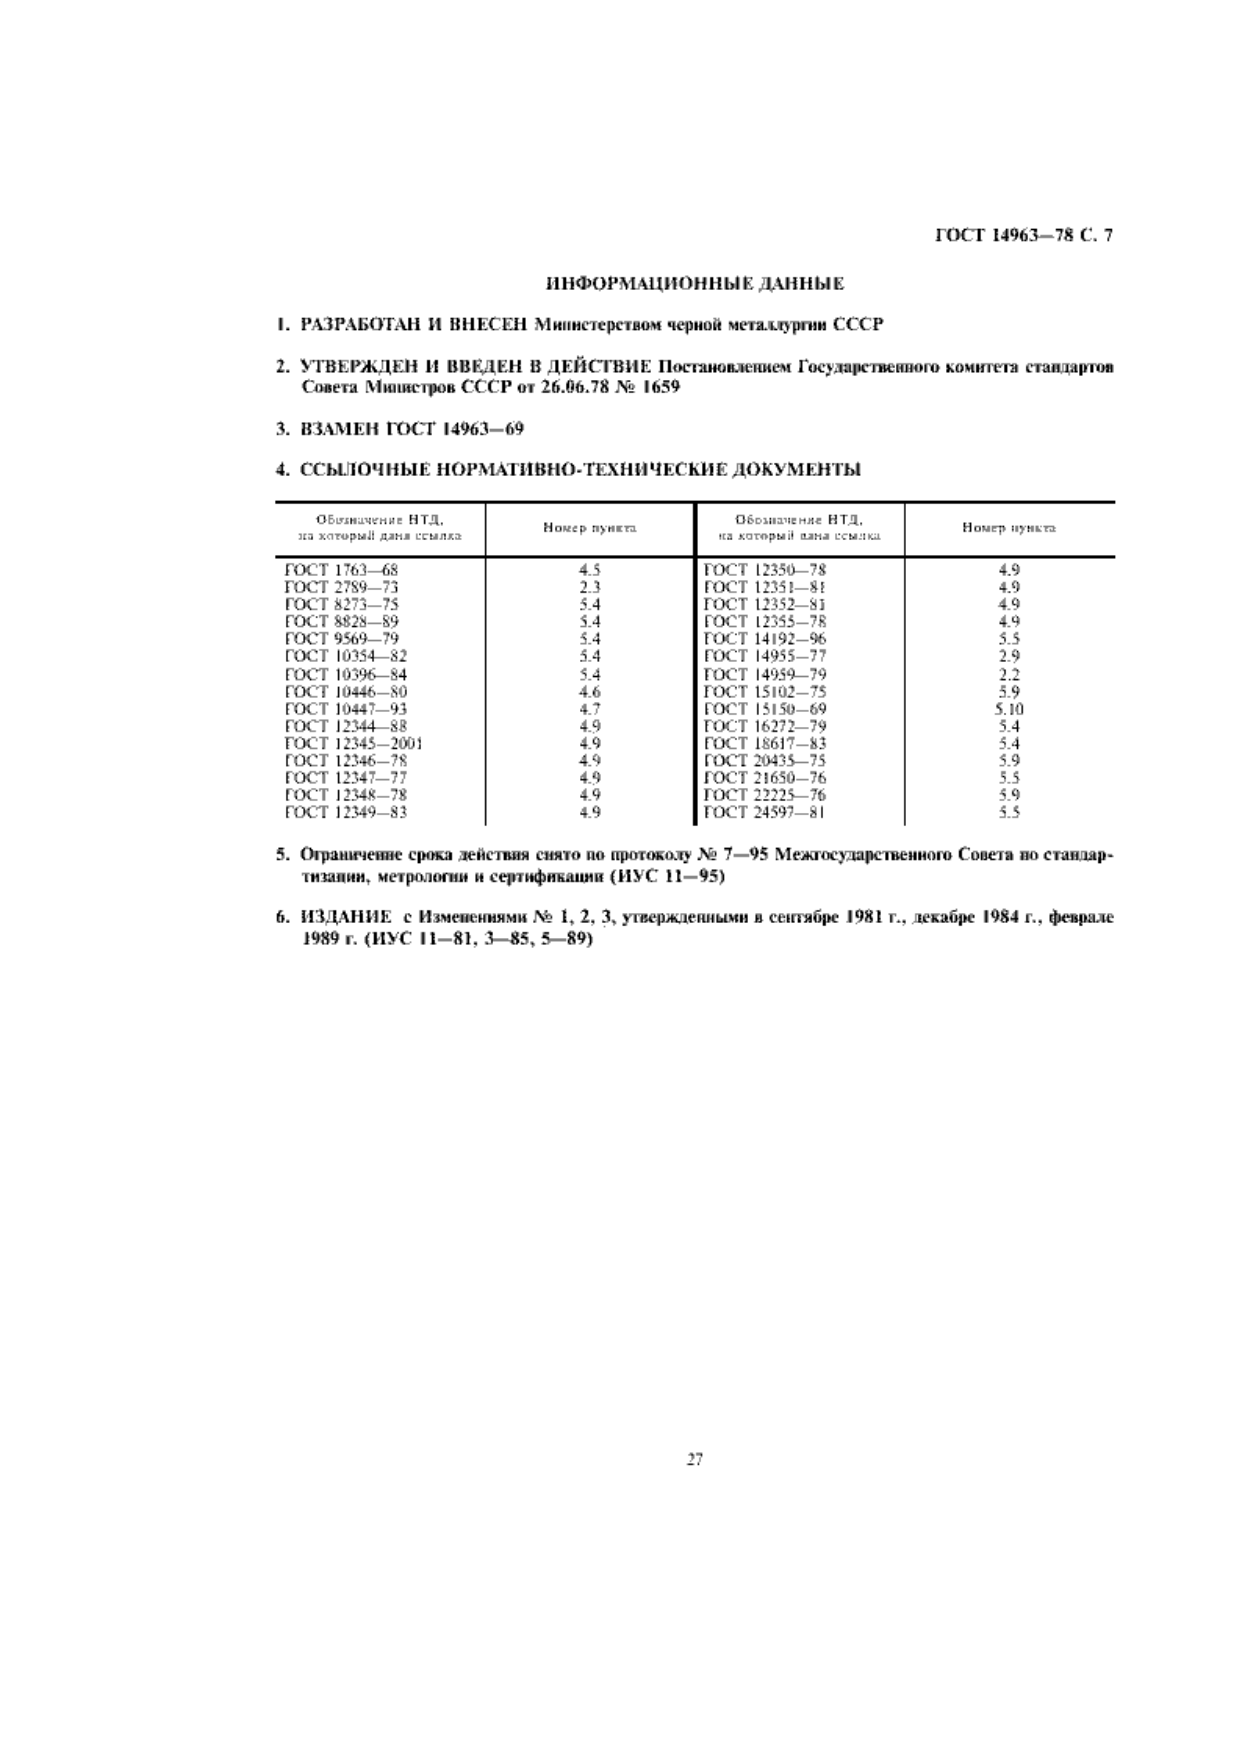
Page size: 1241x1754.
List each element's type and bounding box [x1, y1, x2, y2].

picture [177, 118, 1210, 1581]
